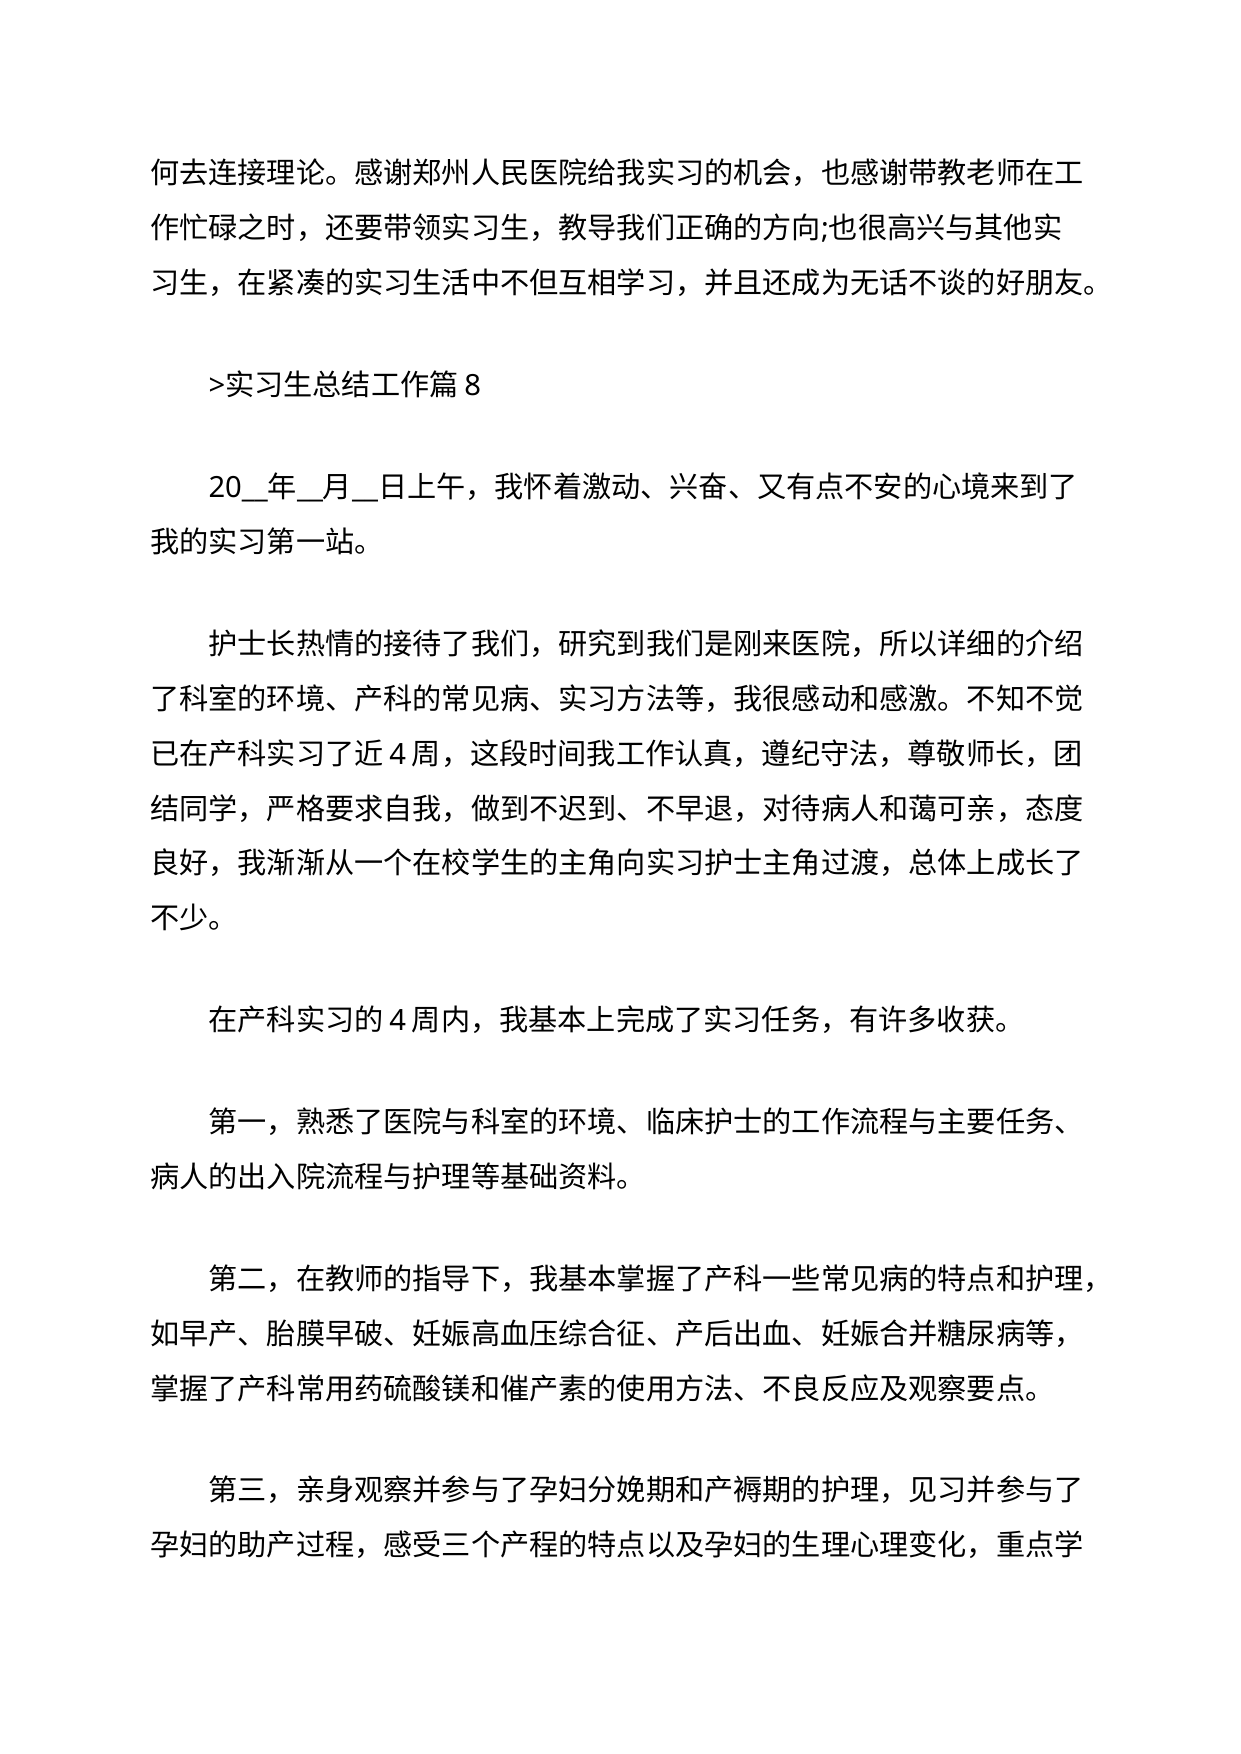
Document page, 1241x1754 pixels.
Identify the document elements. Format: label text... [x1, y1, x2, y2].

text 20__年__月__日上午，我怀着激动、兴奋、又有点不安的心境来到了我的实习第一站。 [150, 464, 1090, 561]
text 第二，在教师的指导下，我基本掌握了产科一些常见病的特点和护理，如早产、胎膜早破、妊娠高血压综合征、产后出血、妊娠合并糖尿病等，掌握了产科常用药硫酸镁和催产素的使用方法、不良反应及观察要点。 [150, 1255, 1090, 1407]
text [150, 1467, 1090, 1564]
text 第一，熟悉了医院与科室的环境、临床护士的工作流程与主要任务、病人的出入院流程与护理等基础资料。 [150, 1099, 1090, 1196]
text 在产科实习的4周内，我基本上完成了实习任务，有许多收获。 [150, 997, 1090, 1039]
text >实习生总结工作篇8 [150, 362, 1090, 404]
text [150, 150, 1090, 302]
text 护士长热情的接待了我们，研究到我们是刚来医院，所以详细的介绍了科室的环境、产科的常见病、实习方法等，我很感动和感激。不知不觉已在产科实习了近4周，这段时间我工作认真，遵纪守法，尊敬师长，团结同学，严格要求自我，做到不迟到、不早退，对待病人和蔼可亲，态度良好，我渐渐从一个在校学生的主角向实习护士主角过渡，总体上成长了不少。 [150, 620, 1090, 937]
